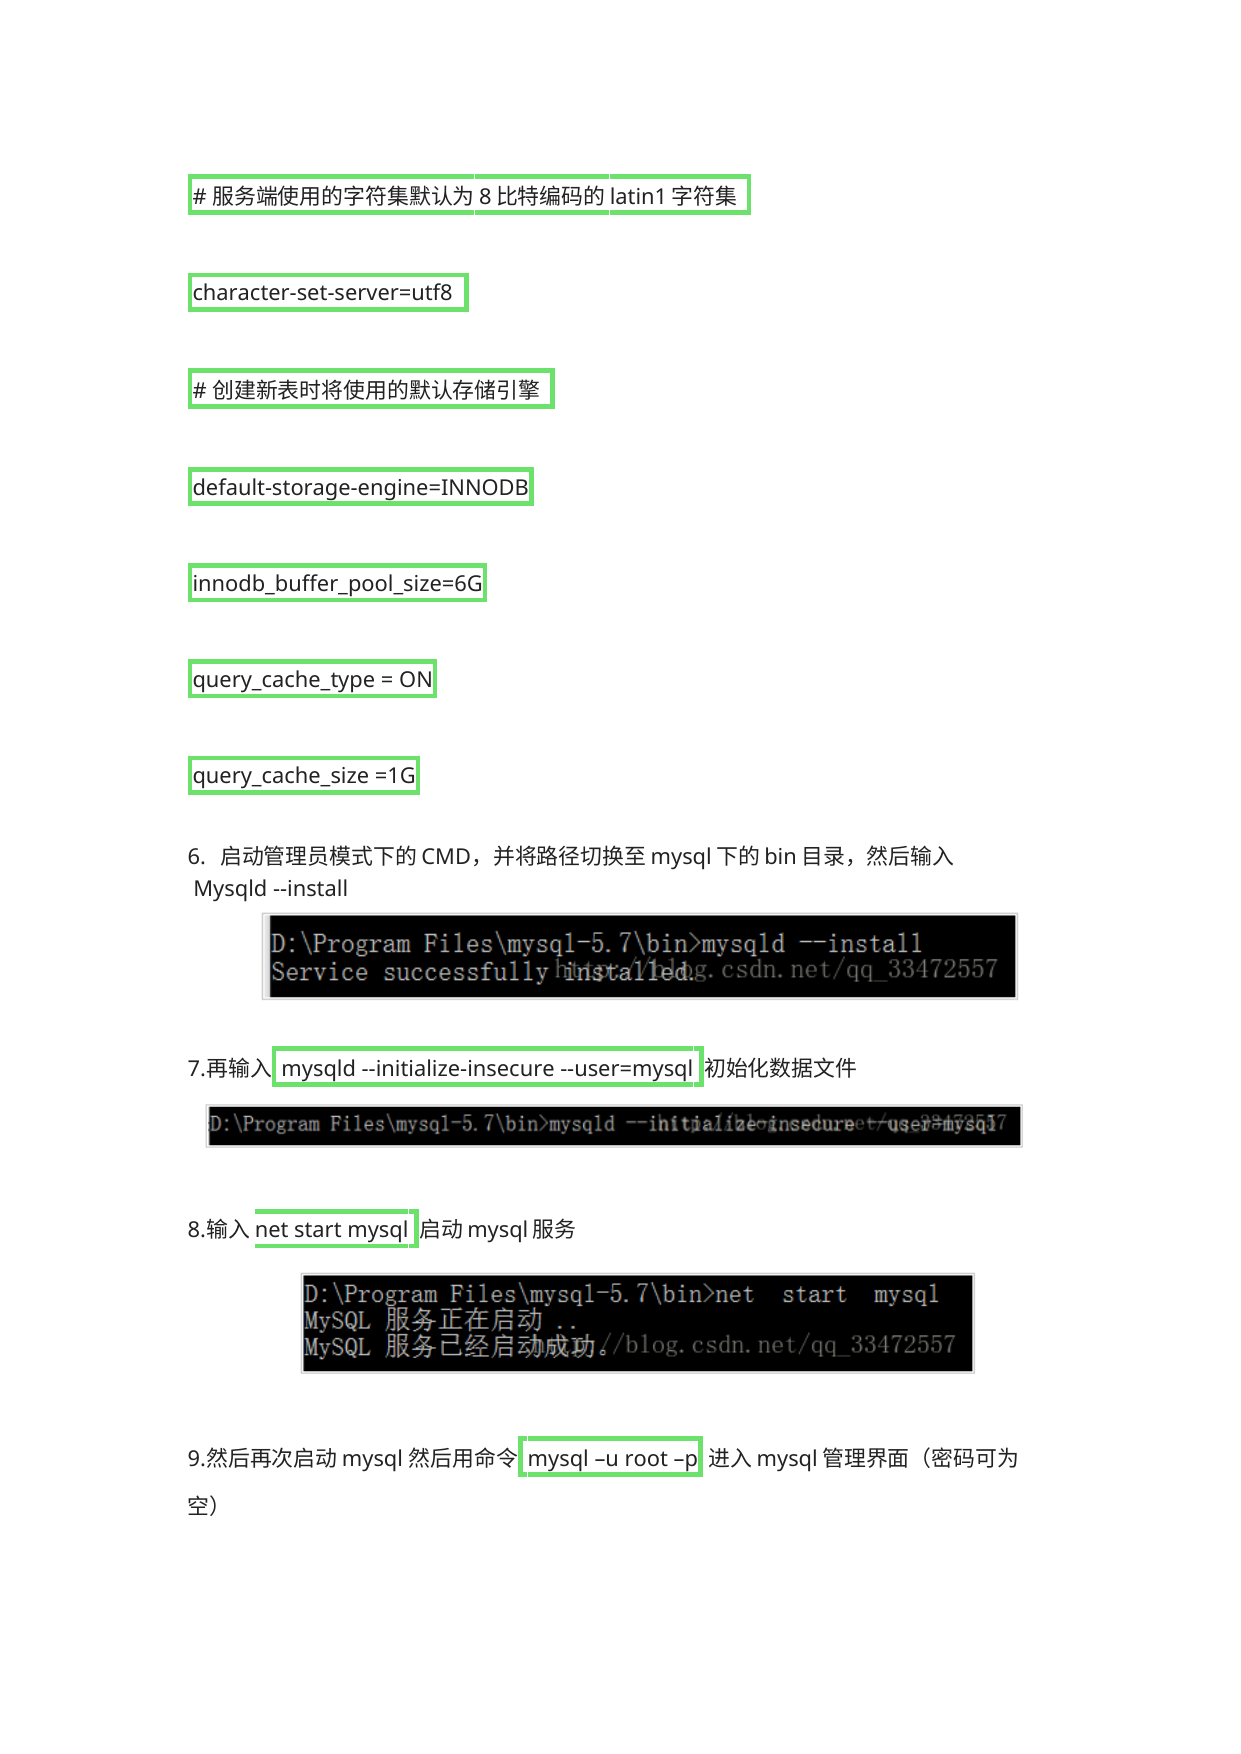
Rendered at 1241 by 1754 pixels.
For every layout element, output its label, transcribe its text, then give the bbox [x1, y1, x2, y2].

text # 创建新表时将使用的默认存储引擎 [187, 356, 1053, 421]
text 8.输入 net start mysql 启动mysql服务 [187, 1196, 1053, 1261]
list 启动管理员模式下的CMD，并将路径切换至mysql下的bin目录，然后输入 [187, 839, 1053, 871]
text 7.再输入 mysqld --initialize-insecure --user=mysql 初始化数据文件 [187, 1034, 1053, 1098]
picture [187, 1261, 1052, 1382]
text innodb_buffer_pool_size=6G [187, 550, 1053, 615]
text query_cache_type = ON [187, 646, 1053, 711]
text character-set-server=utf8 [187, 260, 1053, 325]
text 9.然后再次启动mysql 然后用命令 mysql –u root –p 进入mysql管理界面（密码可为空） [187, 1424, 1053, 1521]
picture [187, 903, 1053, 1003]
picture [187, 1098, 1053, 1153]
text query_cache_size =1G [187, 743, 1053, 808]
text default-storage-engine=INNODB [187, 454, 1053, 519]
list Mysqld --install [187, 871, 1053, 903]
text # 服务端使用的字符集默认为8比特编码的latin1字符集 [187, 162, 1053, 227]
